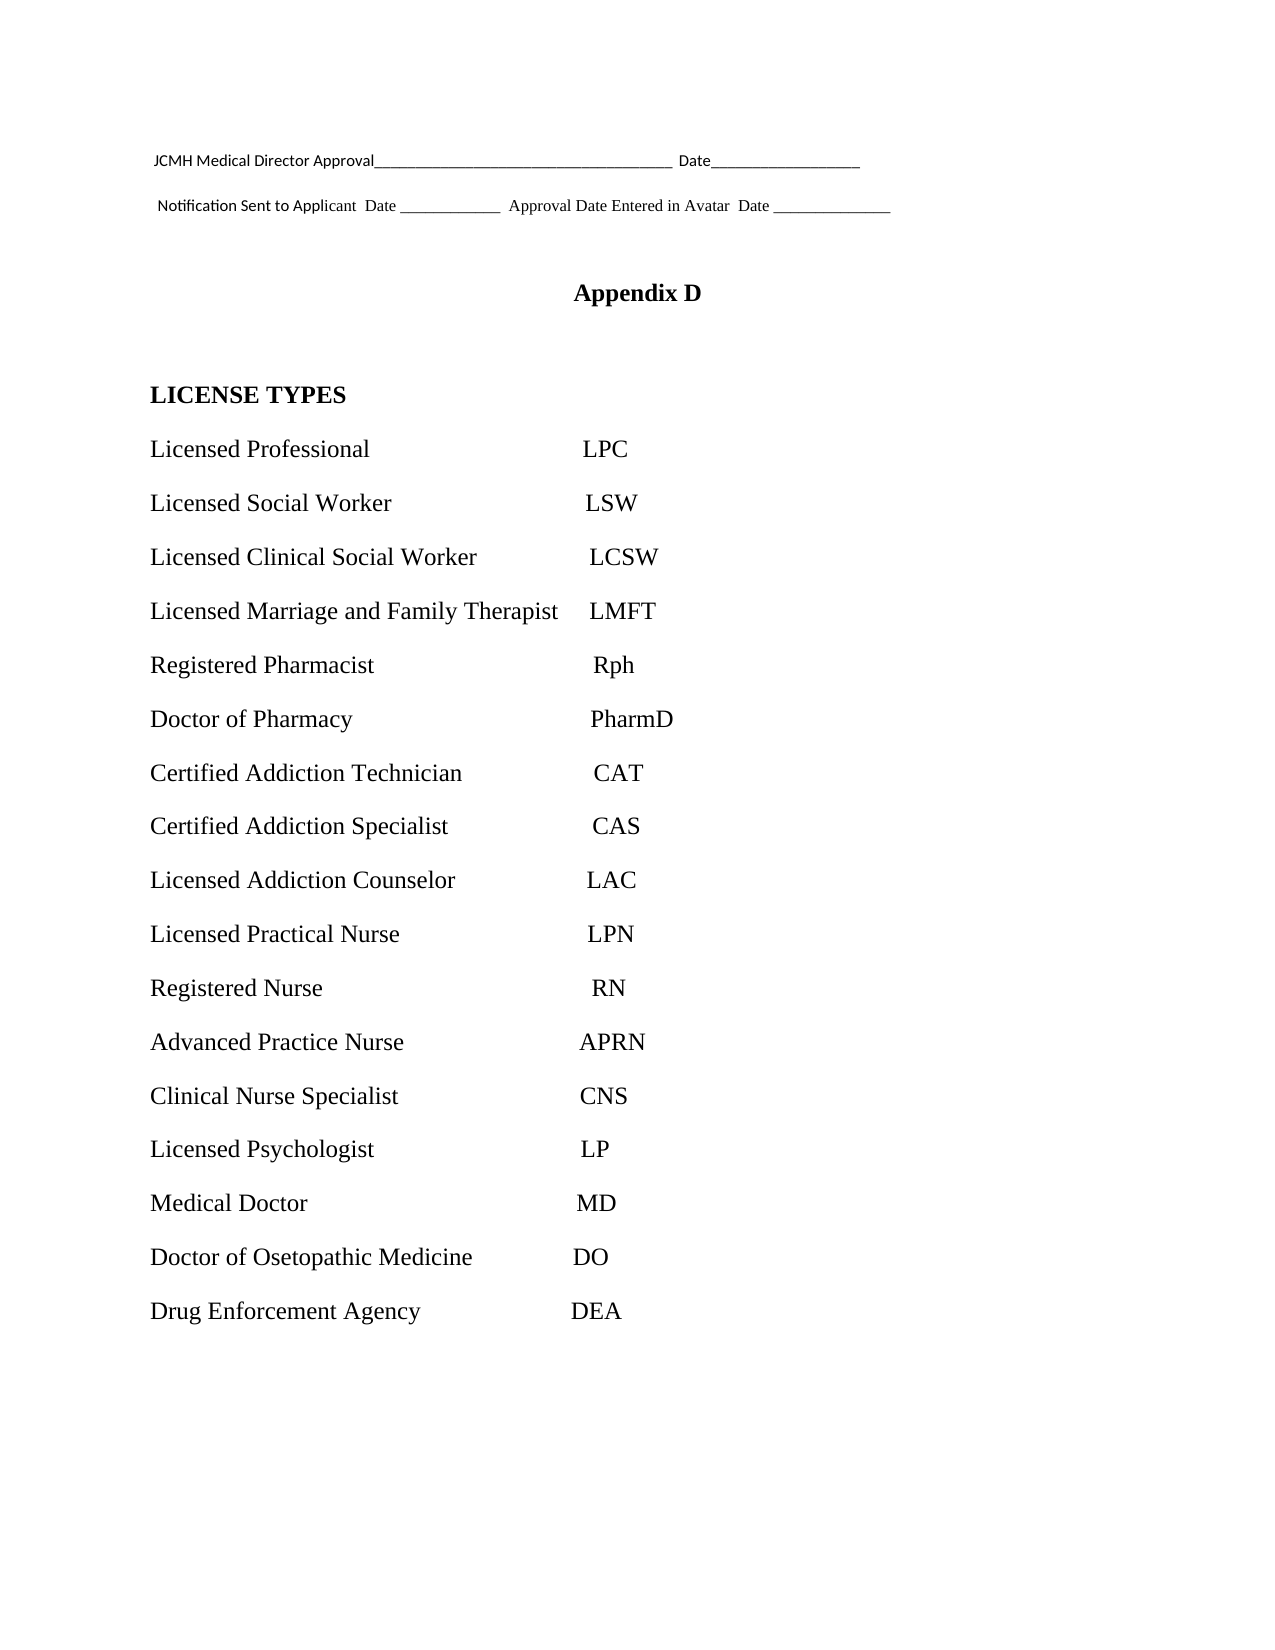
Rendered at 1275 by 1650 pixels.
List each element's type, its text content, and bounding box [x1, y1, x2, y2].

text Certified Addiction Technician CAT [150, 758, 1125, 786]
text Doctor of Pharmacy PharmD [150, 704, 1125, 732]
text Clinical Nurse Specialist CNS [150, 1081, 1125, 1109]
text Notification Sent to Applicant Date ____________ Approval Date Entered in Avatar Date ______________ [150, 195, 1125, 216]
text Medical Doctor MD [150, 1188, 1125, 1217]
text JCMH Medical Director Approval____________________________________ Date__________________ [150, 150, 1125, 170]
text Licensed Addiction Counselor LAC [150, 865, 1125, 894]
text Licensed Social Worker LSW [150, 488, 1125, 517]
text Certified Addiction Specialist CAS [150, 811, 1125, 840]
text Registered Pharmacist Rph [150, 650, 1125, 679]
text Drug Enforcement Agency DEA [150, 1296, 1125, 1325]
text Licensed Clinical Social Worker LCSW [150, 542, 1125, 571]
text Appendix D [150, 278, 1125, 307]
text Licensed Practical Nurse LPN [150, 919, 1125, 948]
text Licensed Marriage and Family Therapist LMFT [150, 596, 1125, 625]
text LICENSE TYPES [150, 381, 1125, 409]
text Advanced Practice Nurse APRN [150, 1027, 1125, 1056]
text Licensed Professional LPC [150, 434, 1125, 463]
text Licensed Psychologist LP [150, 1134, 1125, 1163]
text Registered Nurse RN [150, 973, 1125, 1002]
text Doctor of Osetopathic Medicine DO [150, 1242, 1125, 1271]
